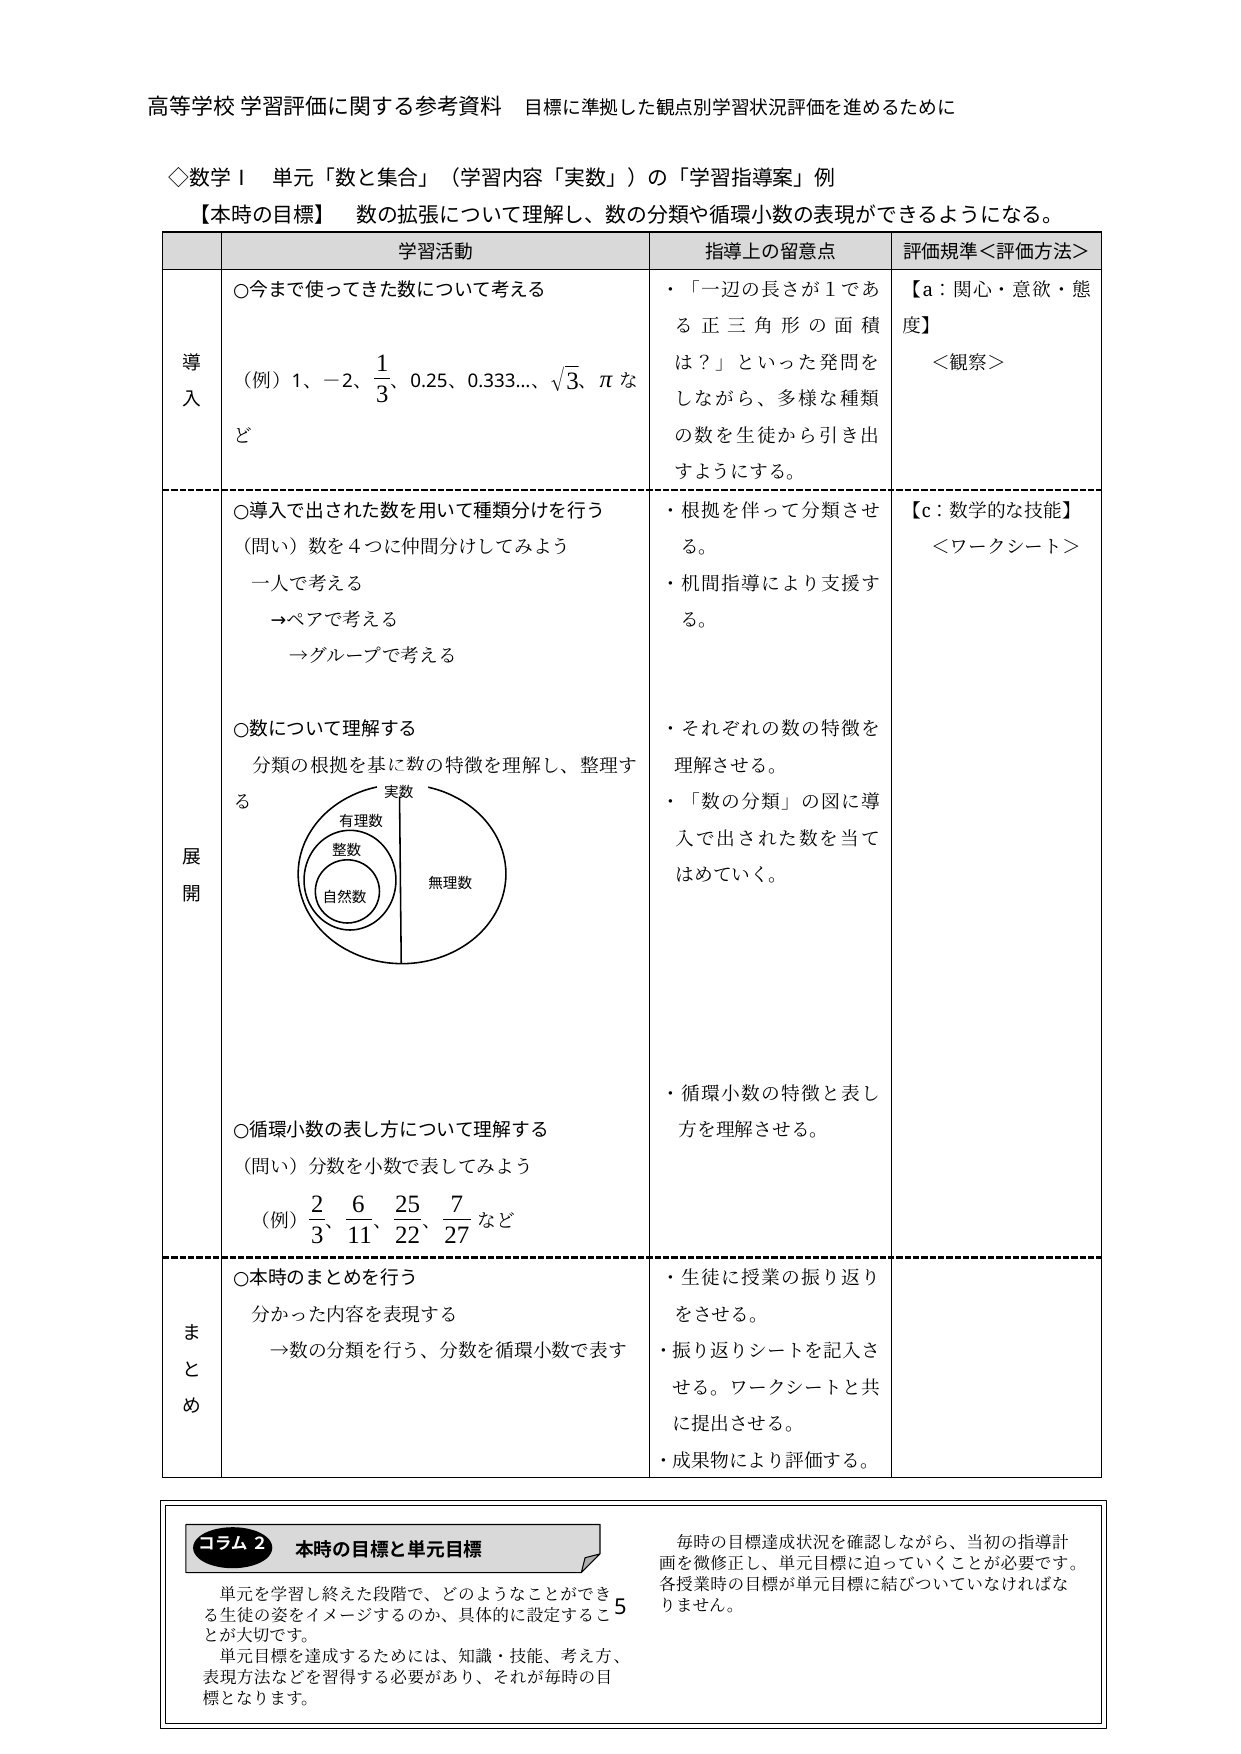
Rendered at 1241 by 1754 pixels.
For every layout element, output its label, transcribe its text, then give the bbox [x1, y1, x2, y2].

text ◇数学Ⅰ 単元「数と集合」（学習内容「実数」）の「学習指導案」例 [148, 158, 1092, 195]
table_cell ・生徒に授業の振り返りをさせる。 ・振り返りシートを記入させる。ワークシートと共に提出させる。 ・成果物により評価する。 [650, 1256, 891, 1477]
table_cell ○今まで使ってきた数について考える （例）1、－2、、0.25、0.333…、、 など [222, 270, 649, 489]
table_cell まとめ [163, 1256, 221, 1477]
table_cell 【c：数学的な技能】 ＜ワークシート＞ [892, 489, 1101, 1256]
table_cell 導入 [163, 270, 221, 489]
table_cell ・根拠を伴って分類させる。 ・机間指導により支援する。 ・それぞれの数の特徴を理解させる。 ・「数の分類」の図に導入で出された数を当てはめていく。 ・循環小数の特徴と表し方を理解させる。 [650, 489, 891, 1256]
table_header 指導上の留意点 [650, 233, 891, 269]
table_cell [892, 1256, 1101, 1477]
table_header 評価規準＜評価方法＞ [892, 233, 1101, 269]
table_header [163, 233, 221, 269]
table_cell 展開 [163, 489, 221, 1256]
table_cell ・「一辺の長さが１である正三角形の面積は？」といった発問をしながら、多様な種類の数を生徒から引き出すようにする。 [650, 270, 891, 489]
table_cell 【a：関心・意欲・態度】 ＜観察＞ [892, 270, 1101, 489]
table_header 学習活動 [222, 233, 649, 269]
table_cell ○導入で出された数を用いて種類分けを行う （問い）数を４つに仲間分けしてみよう 一人で考える →ペアで考える →グループで考える ○数について理解する 分類の根拠を基に数の特徴を理解し、整理する ○循環小数の表し方について理解する （問い）分数を小数で表してみよう （例）、、、 など [222, 489, 649, 1256]
text 【本時の目標】 数の拡張について理解し、数の分類や循環小数の表現ができるようになる。 [148, 195, 1092, 231]
table_cell ○本時のまとめを行う 分かった内容を表現する →数の分類を行う、分数を循環小数で表す [222, 1256, 649, 1477]
